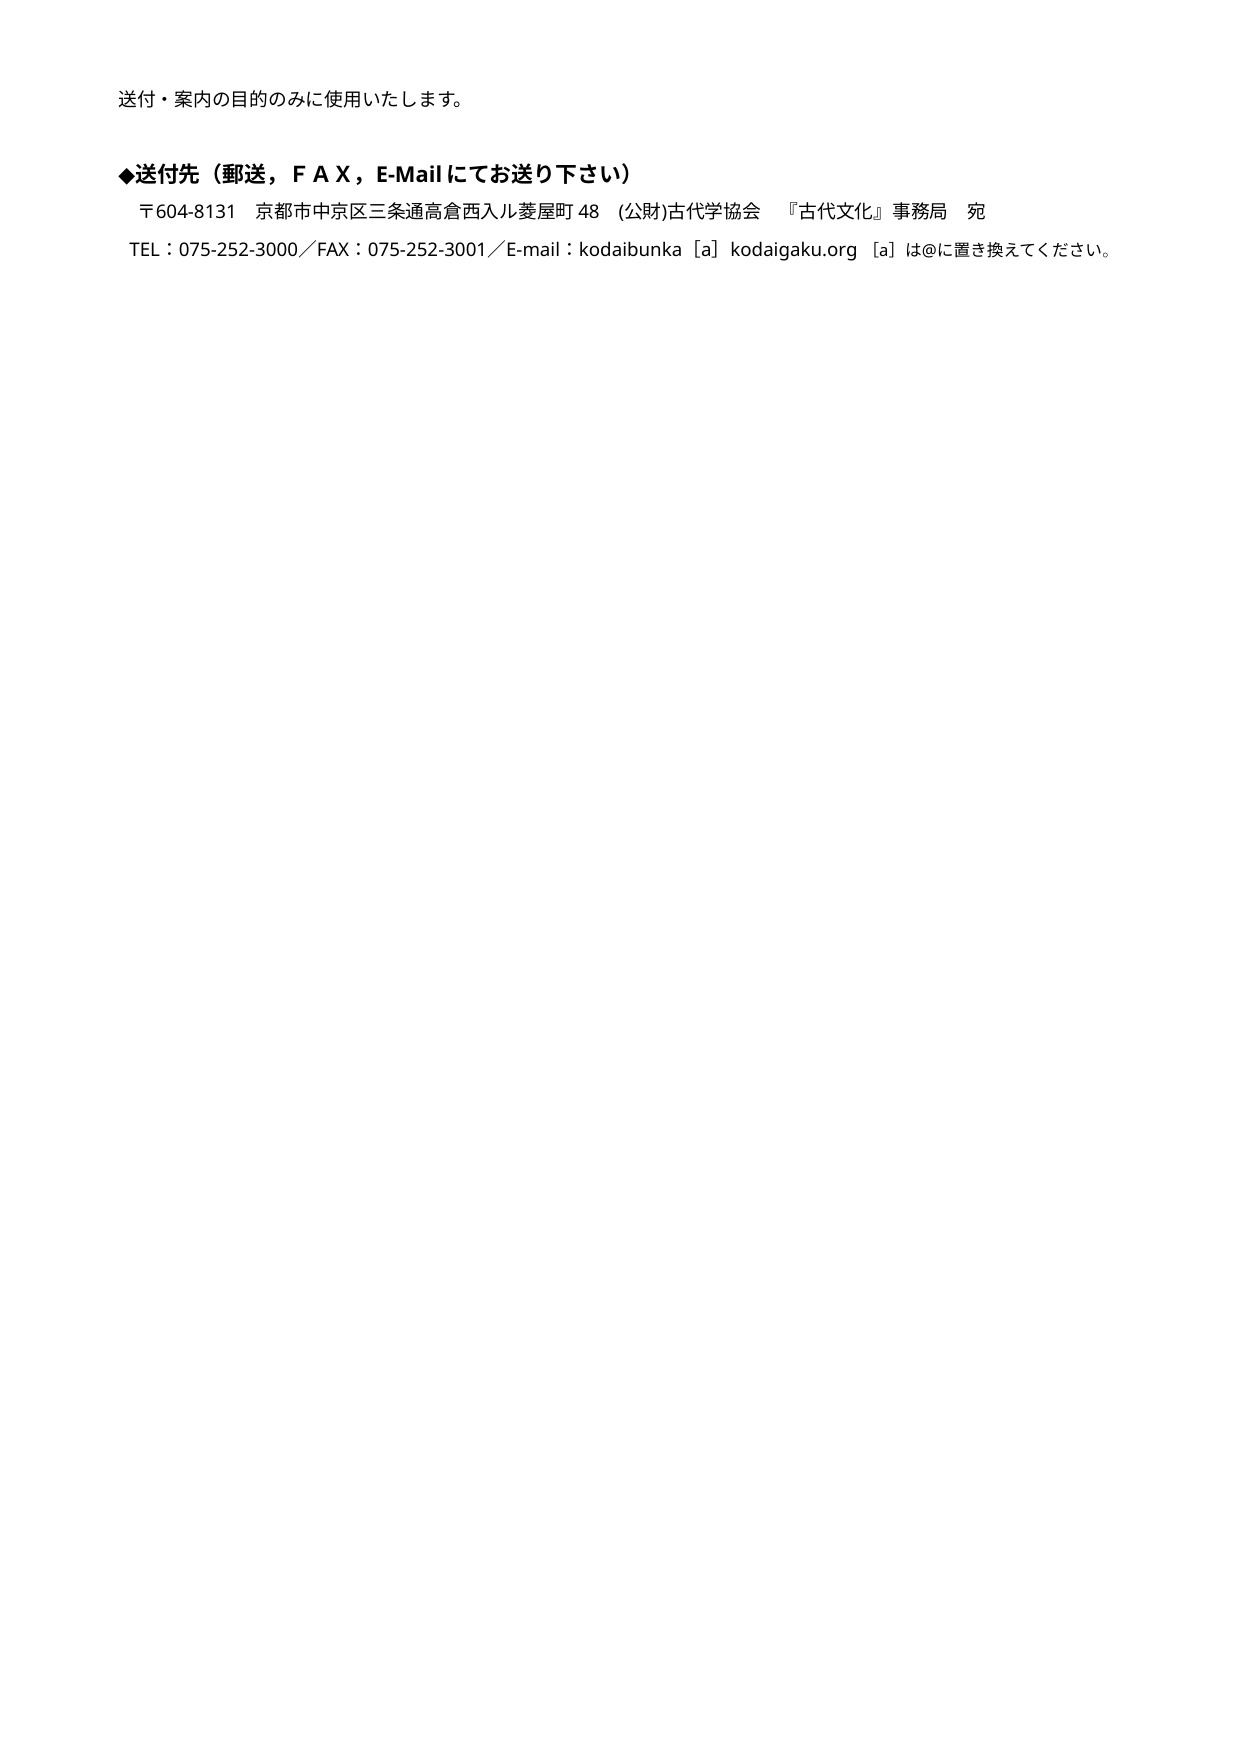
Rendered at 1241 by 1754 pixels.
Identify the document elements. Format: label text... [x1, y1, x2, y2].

text 〒604-8131 京都市中京区三条通高倉西入ル菱屋町48 (公財)古代学協会 『古代文化』事務局 宛 [118, 192, 1122, 229]
text 送付・案内の目的のみに使用いたします。 [118, 79, 1122, 117]
text ◆送付先（郵送，ＦＡＸ，E-Mailにてお送り下さい） [118, 154, 1122, 192]
text TEL：075-252-3000／FAX：075-252-3001／E-mail：kodaibunka［a］kodaigaku.org ［a］は@に置き換えてください。 [129, 229, 1122, 267]
